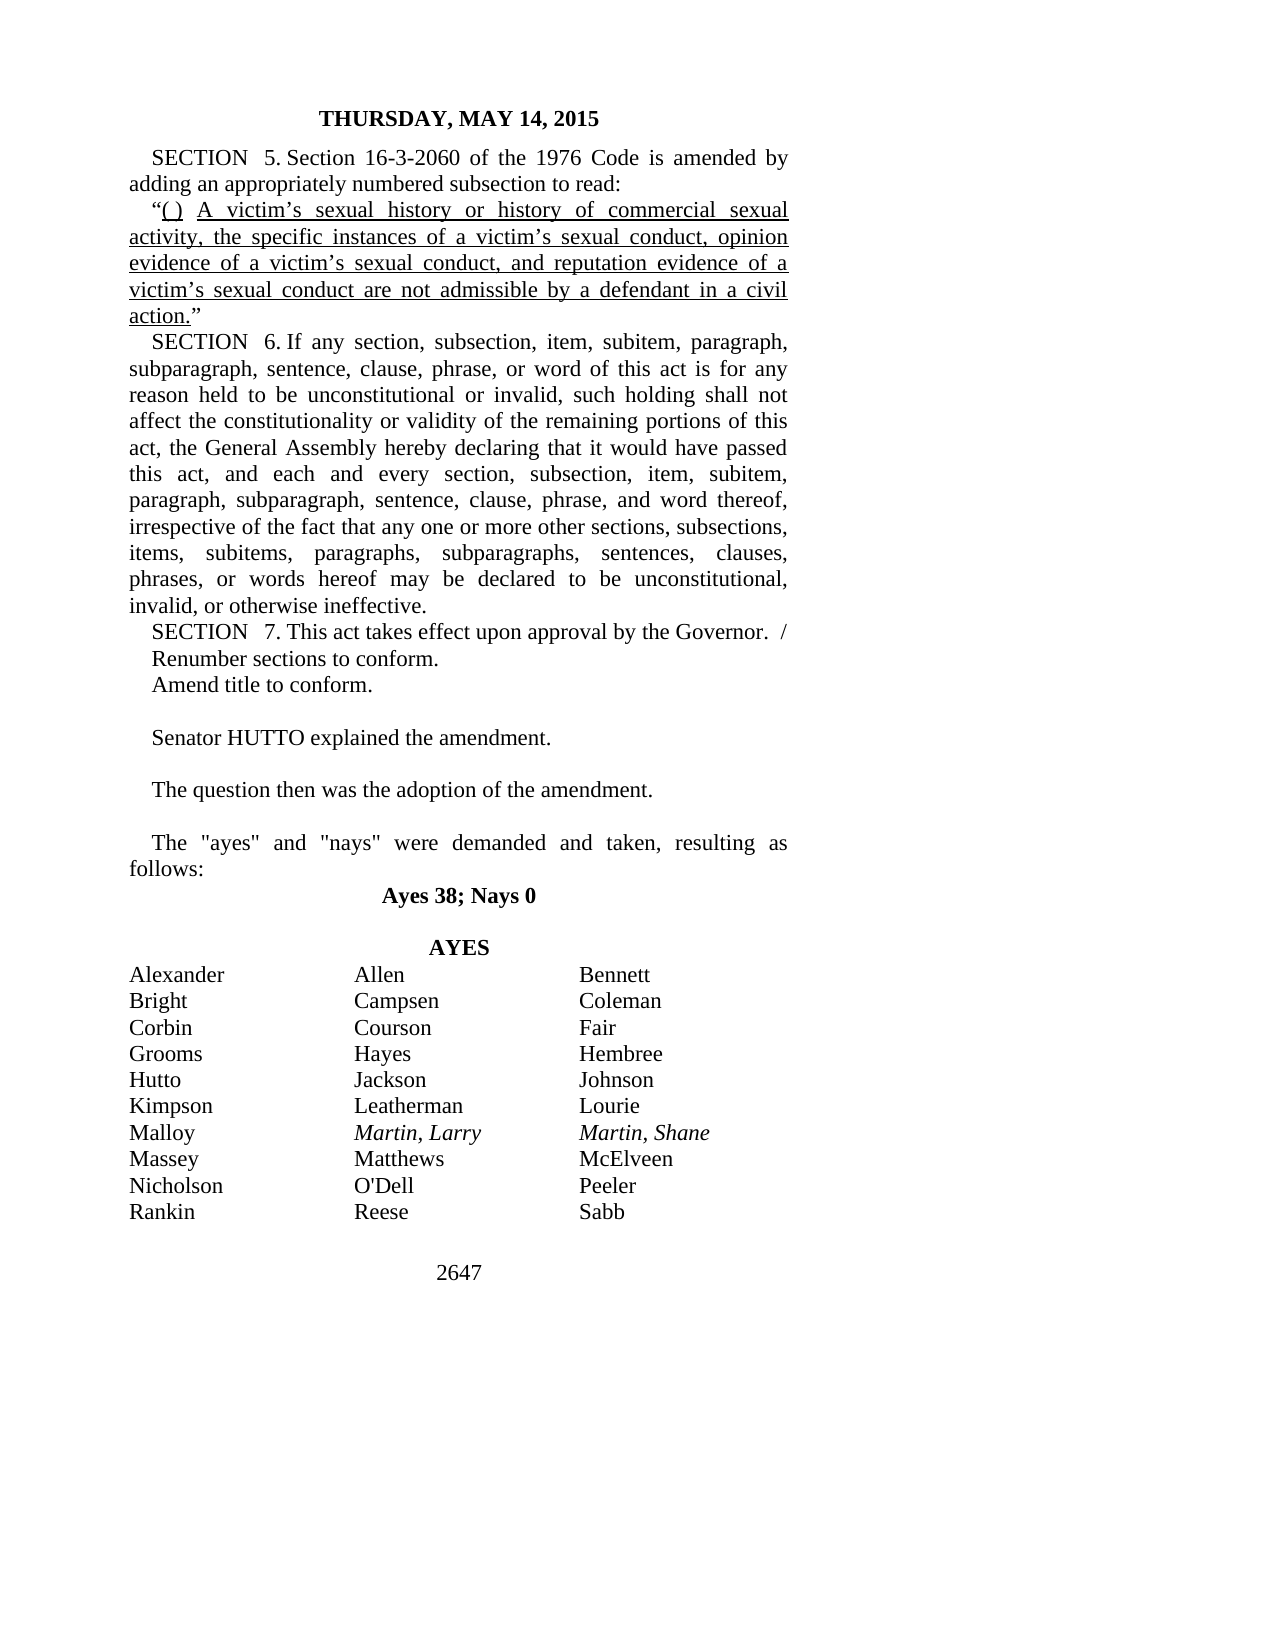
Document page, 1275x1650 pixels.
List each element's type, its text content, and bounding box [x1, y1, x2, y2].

text Bright Campsen Coleman [129, 987, 789, 1013]
text Corbin Courson Fair [129, 1013, 789, 1040]
text SECTION 6. If any section, subsection, item, subitem, paragraph, subparagraph, sentence, clause, phrase, or word of this act is for any reason held to be unconstitutional or invalid, such holding shall not affect the constitutionality or validity of the remaining portions of this act, the General Assembly hereby declaring that it would have passed this act, and each and every section, subsection, item, subitem, paragraph, subparagraph, sentence, clause, phrase, and word thereof, irrespective of the fact that any one or more other sections, subsections, items, subitems, paragraphs, subparagraphs, sentences, clauses, phrases, or words hereof may be declared to be unconstitutional, invalid, or otherwise ineffective. [129, 328, 789, 618]
text Grooms Hayes Hembree [129, 1040, 789, 1066]
text SECTION 5. Section 16-3-2060 of the 1976 Code is amended by adding an appropriately numbered subsection to read: [129, 144, 789, 197]
text Ayes 38; Nays 0 [129, 882, 789, 908]
text SECTION 7. This act takes effect upon approval by the Governor. / [129, 618, 789, 644]
text Senator HUTTO explained the amendment. [129, 724, 789, 750]
text AYES [129, 934, 789, 961]
text “( ) A victim’s sexual history or history of commercial sexual activity, the specific instances of a victim’s sexual conduct, opinion evidence of a victim’s sexual conduct, and reputation evidence of a victim’s sexual conduct are not admissible by a defendant in a civil action.” [129, 273, 789, 328]
text The question then was the adoption of the amendment. [129, 776, 789, 803]
text Malloy Martin, Larry Martin, Shane [129, 1119, 789, 1145]
text Alexander Allen Bennett [129, 961, 789, 987]
text The "ayes" and "nays" were demanded and taken, resulting as follows: [129, 829, 789, 882]
text Nicholson O'Dell Peeler [129, 1172, 789, 1198]
text Hutto Jackson Johnson [129, 1066, 789, 1093]
text Renumber sections to conform. [129, 644, 789, 671]
text Rankin Reese Sabb [129, 1198, 789, 1224]
text Massey Matthews McElveen [129, 1145, 789, 1172]
text Amend title to conform. [129, 671, 789, 697]
text “( ) A victim’s sexual history or history of commercial sexual activity, the specific instances of a victim’s sexual conduct, opinion evidence of a victim’s sexual conduct, and reputation evidence of a victim’s sexual conduct are not admissible by a defendant in a civil action.” [129, 197, 789, 246]
text Kimpson Leatherman Lourie [129, 1093, 789, 1119]
